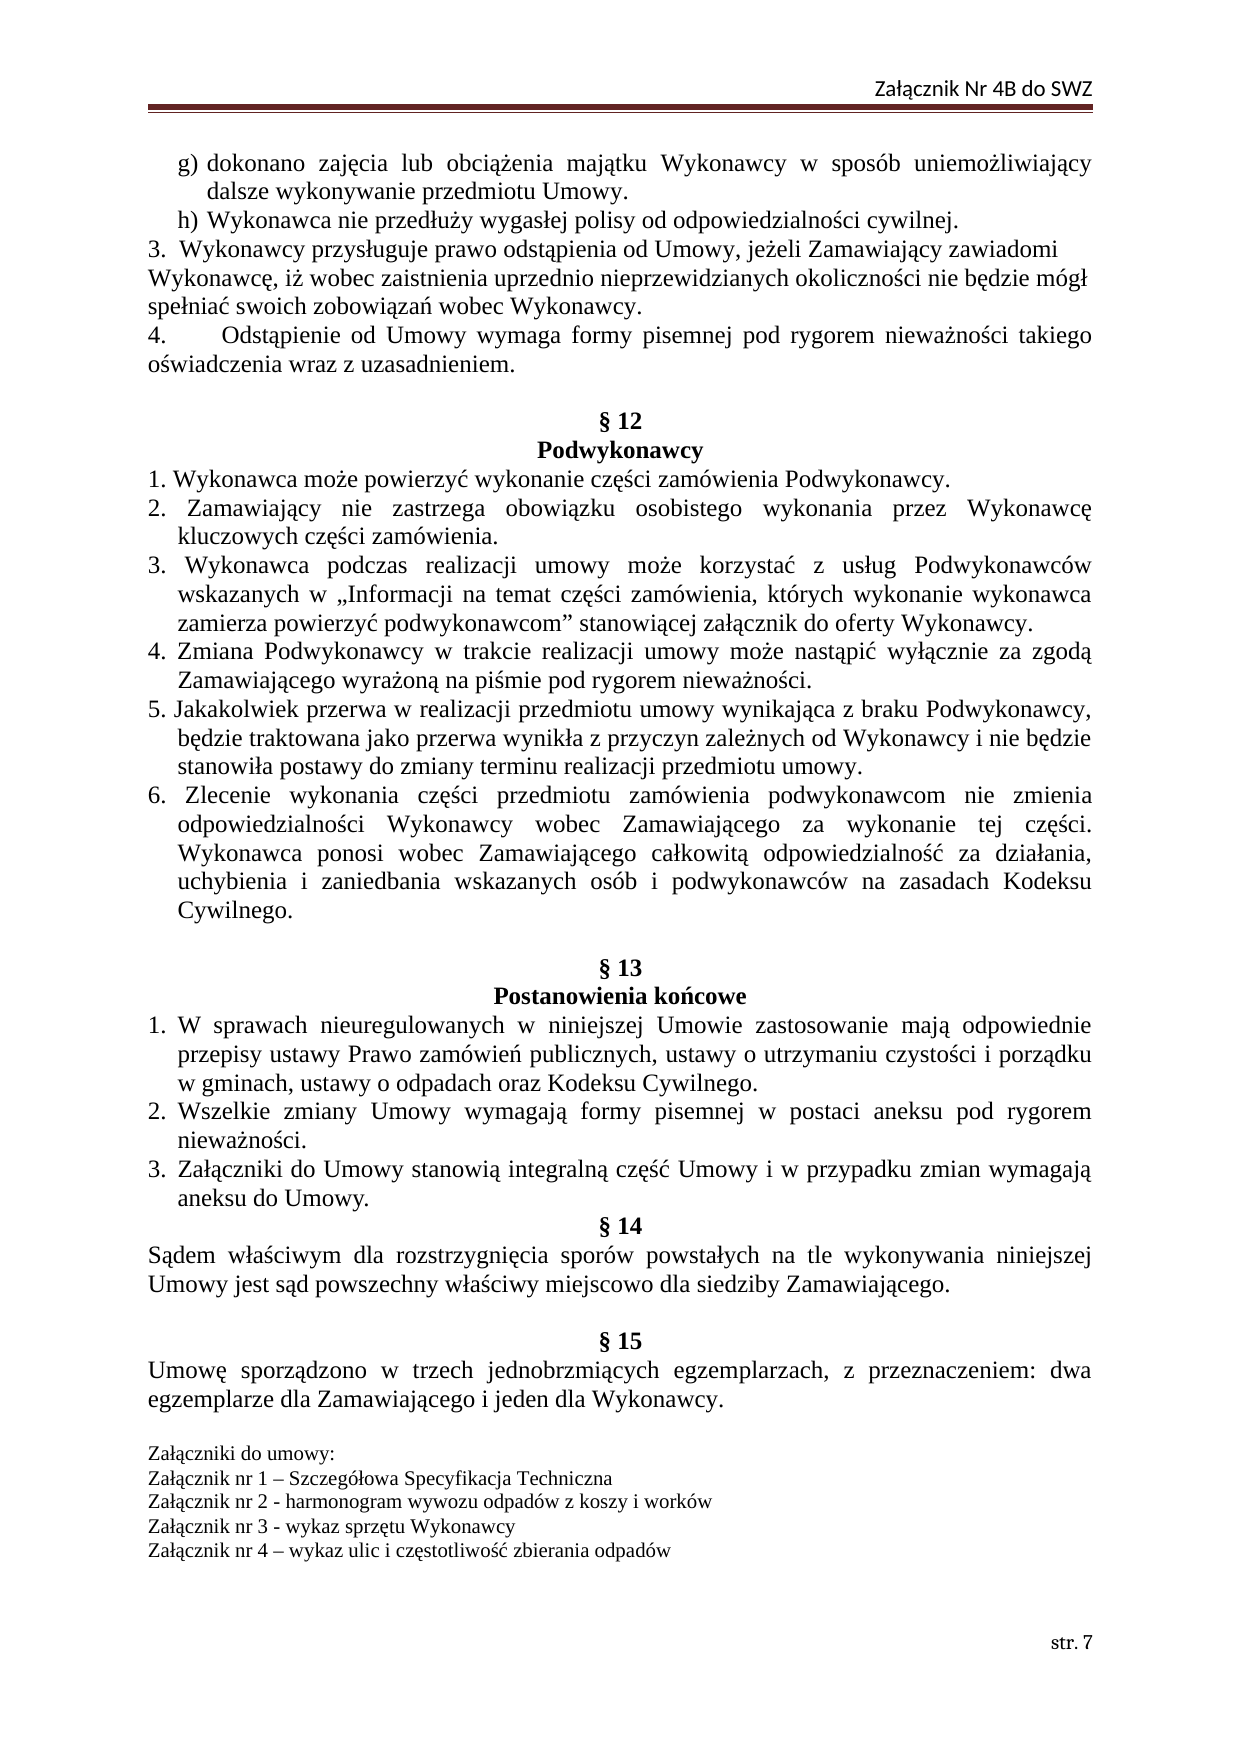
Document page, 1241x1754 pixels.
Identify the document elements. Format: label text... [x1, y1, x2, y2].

text § 13 [148, 953, 1093, 981]
text Załącznik nr 2 - harmonogram wywozu odpadów z koszy i worków [148, 1489, 1093, 1513]
text Postanowienia końcowe [148, 981, 1093, 1010]
text 3. Wykonawca podczas realizacji umowy może korzystać z usług Podwykonawców wskazanych w „Informacji na temat części zamówienia, których wykonanie wykonawca zamierza powierzyć podwykonawcom” stanowiącej załącznik do oferty Wykonawcy. [148, 550, 1093, 636]
list W sprawach nieuregulowanych w niniejszej Umowie zastosowanie mają odpowiednie przepisy ustawy Prawo zamówień publicznych, ustawy o utrzymaniu czystości i porządku w gminach, ustawy o odpadach oraz Kodeksu Cywilnego. [148, 1010, 1093, 1096]
text 5. Jakakolwiek przerwa w realizacji przedmiotu umowy wynikająca z braku Podwykonawcy, będzie traktowana jako przerwa wynikła z przyczyn zależnych od Wykonawcy i nie będzie stanowiła postawy do zmiany terminu realizacji przedmiotu umowy. [148, 694, 1093, 780]
text Załącznik nr 1 – Szczegółowa Specyfikacja Techniczna [148, 1465, 1093, 1489]
list Odstąpienie od Umowy wymaga formy pisemnej pod rygorem nieważności takiego oświadczenia wraz z uzasadnieniem. [148, 320, 1093, 378]
text 1. Wykonawca może powierzyć wykonanie części zamówienia Podwykonawcy. [148, 464, 1093, 493]
text Załącznik nr 4 – wykaz ulic i częstotliwość zbierania odpadów [148, 1538, 1093, 1562]
text 2. Zamawiający nie zastrzega obowiązku osobistego wykonania przez Wykonawcę kluczowych części zamówienia. [148, 493, 1093, 550]
text § 15 [148, 1326, 1093, 1355]
list dokonano zajęcia lub obciążenia majątku Wykonawcy w sposób uniemożliwiający dalsze wykonywanie przedmiotu Umowy. [177, 148, 1093, 205]
text Załącznik nr 3 - wykaz sprzętu Wykonawcy [148, 1513, 1093, 1538]
text Sądem właściwym dla rozstrzygnięcia sporów powstałych na tle wykonywania niniejszej Umowy jest sąd powszechny właściwy miejscowo dla siedziby Zamawiającego. [148, 1240, 1093, 1298]
list Wszelkie zmiany Umowy wymagają formy pisemnej w postaci aneksu pod rygorem nieważności. [148, 1096, 1093, 1154]
text 6. Zlecenie wykonania części przedmiotu zamówienia podwykonawcom nie zmienia odpowiedzialności Wykonawcy wobec Zamawiającego za wykonanie tej części. Wykonawca ponosi wobec Zamawiającego całkowitą odpowiedzialność za działania, uchybienia i zaniedbania wskazanych osób i podwykonawców na zasadach Kodeksu Cywilnego. [148, 780, 1093, 924]
text Załączniki do umowy: [148, 1441, 1093, 1465]
text 4. Zmiana Podwykonawcy w trakcie realizacji umowy może nastąpić wyłącznie za zgodą Zamawiającego wyrażoną na piśmie pod rygorem nieważności. [148, 636, 1093, 694]
text § 12 [148, 406, 1093, 435]
list Wykonawca nie przedłuży wygasłej polisy od odpowiedzialności cywilnej. [177, 205, 1093, 234]
text 3. Wykonawcy przysługuje prawo odstąpienia od Umowy, jeżeli Zamawiający zawiadomi Wykonawcę, iż wobec zaistnienia uprzednio nieprzewidzianych okoliczności nie będzie mógł spełniać swoich zobowiązań wobec Wykonawcy. [148, 234, 1093, 320]
text Umowę sporządzono w trzech jednobrzmiących egzemplarzach, z przeznaczeniem: dwa egzemplarze dla Zamawiającego i jeden dla Wykonawcy. [148, 1355, 1093, 1413]
list Załączniki do Umowy stanowią integralną część Umowy i w przypadku zmian wymagają aneksu do Umowy. [148, 1154, 1093, 1211]
text Podwykonawcy [148, 435, 1093, 464]
text § 14 [148, 1211, 1093, 1240]
